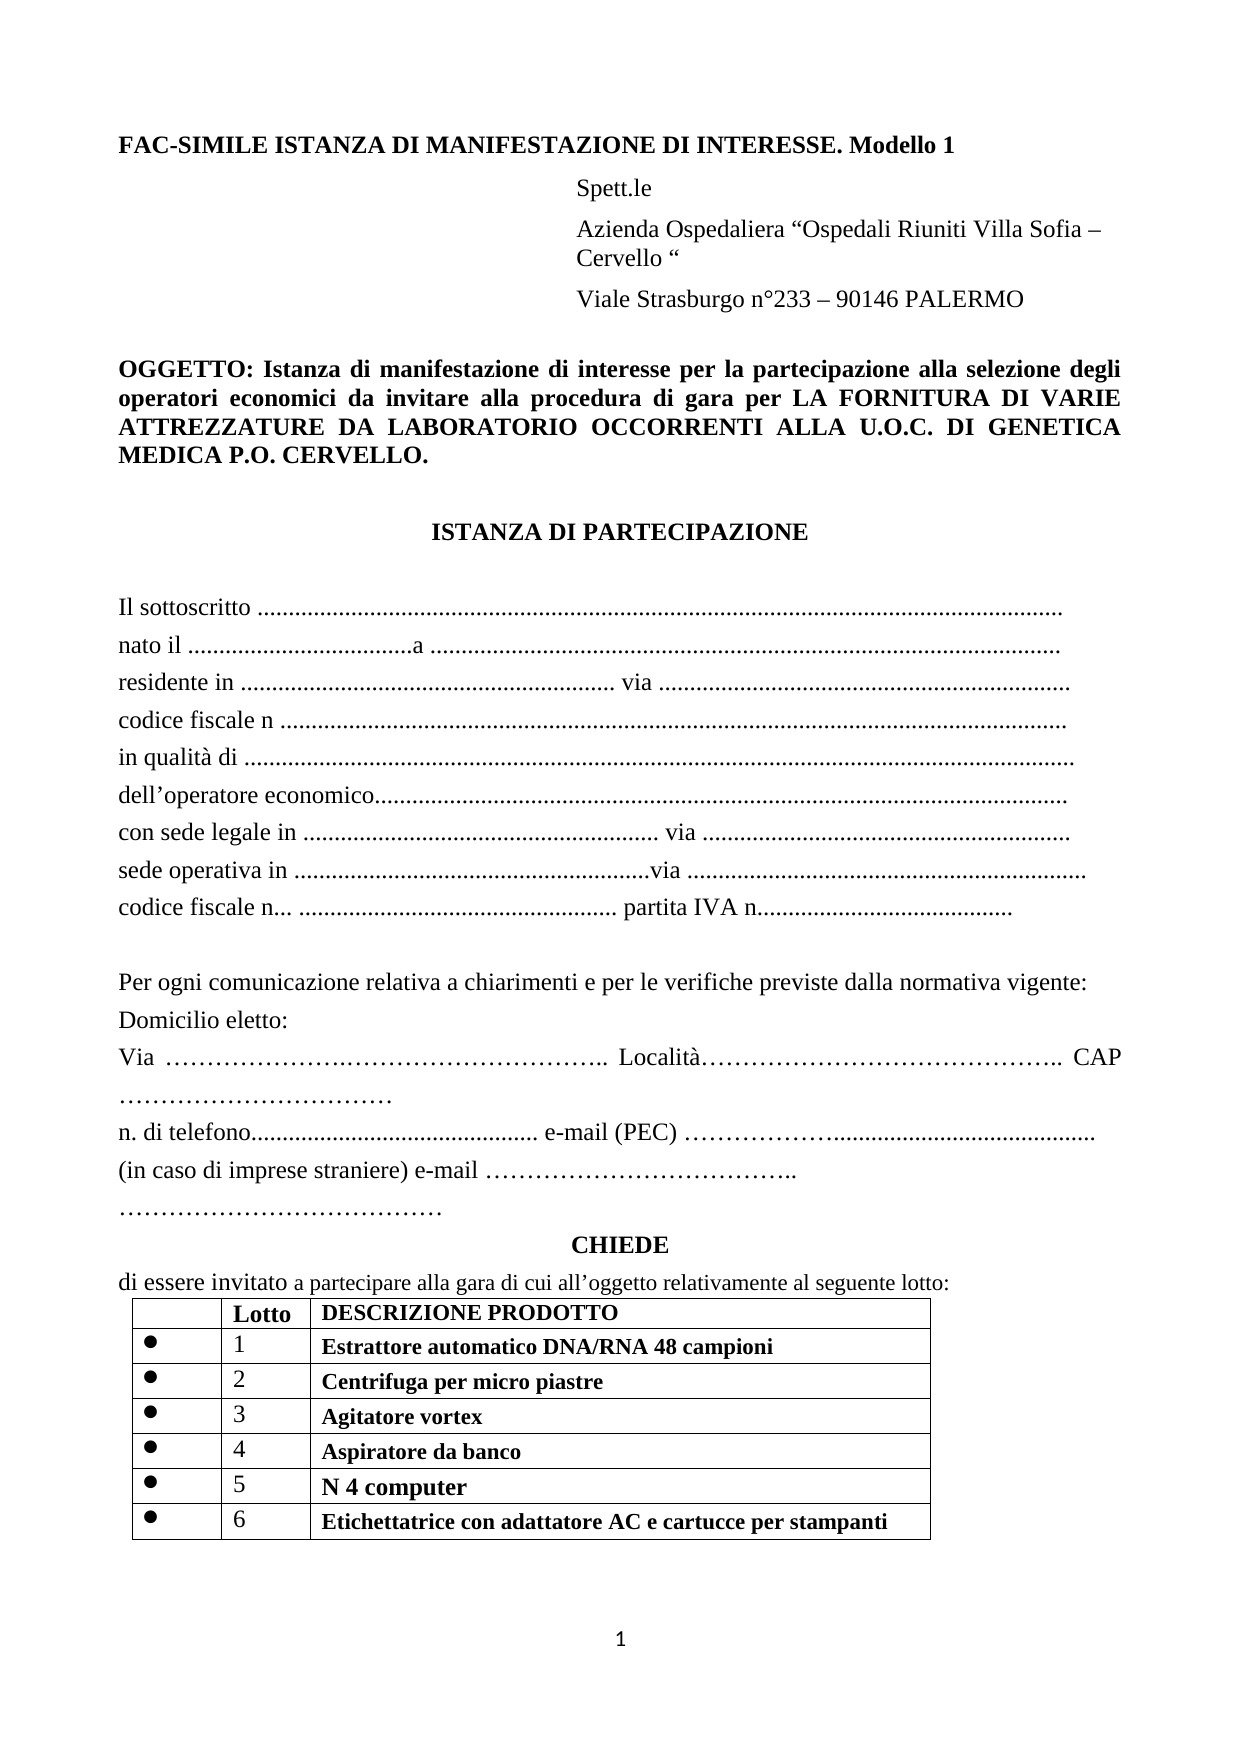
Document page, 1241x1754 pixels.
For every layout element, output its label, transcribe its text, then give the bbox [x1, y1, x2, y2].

table_cell Agitatore vortex [311, 1399, 930, 1433]
table_cell Estrattore automatico DNA/RNA 48 campioni [311, 1329, 930, 1363]
table_header [133, 1299, 221, 1328]
text Per ogni comunicazione relativa a chiarimenti e per le verifiche previste dalla normativa vigente: [118, 961, 1122, 998]
table_cell [133, 1329, 221, 1363]
text dell’operatore economico............................................................................................................... [118, 773, 1122, 811]
text codice fiscale n .............................................................................................................................. [118, 698, 1122, 736]
table_cell 1 [222, 1329, 310, 1363]
text Spett.le [576, 173, 1122, 202]
table_header Lotto [222, 1299, 310, 1328]
text codice fiscale n... ................................................... partita IVA n......................................... [118, 886, 1122, 923]
table_cell N 4 computer [311, 1469, 930, 1503]
text Via ………………….………………………….. Località…………………………………….. CAP …………………………… [118, 1036, 1122, 1111]
text Azienda Ospedaliera “Ospedali Riuniti Villa Sofia – Cervello “ [576, 214, 1122, 272]
table_cell 6 [222, 1504, 310, 1538]
text in qualità di ..................................................................................................................................... [118, 736, 1122, 773]
text Il sottoscritto ................................................................................................................................. [118, 586, 1122, 623]
table_cell 3 [222, 1399, 310, 1433]
table_cell Aspiratore da banco [311, 1434, 930, 1468]
table_cell [133, 1364, 221, 1398]
text ISTANZA DI PARTECIPAZIONE [118, 511, 1122, 548]
table_cell [133, 1504, 221, 1538]
text CHIEDE [118, 1223, 1122, 1261]
text (in caso di imprese straniere) e-mail ………………………………..………………………………… [118, 1148, 1122, 1223]
table_cell [133, 1399, 221, 1433]
text con sede legale in ......................................................... via ........................................................... [118, 811, 1122, 848]
table_cell Etichettatrice con adattatore AC e cartucce per stampanti [311, 1504, 930, 1538]
table_cell Centrifuga per micro piastre [311, 1364, 930, 1398]
text sede operativa in .........................................................via ................................................................ [118, 848, 1122, 886]
text Fac-simile ISTANZA DI MANIFESTAZIONE DI INTERESSE. Modello 1 [118, 130, 1122, 159]
text Viale Strasburgo n°233 – 90146 PALERMO [576, 284, 1122, 313]
text di essere invitato a partecipare alla gara di cui all’oggetto relativamente al seguente lotto: [118, 1261, 1122, 1298]
text residente in ............................................................ via .................................................................. [118, 661, 1122, 698]
table_cell [133, 1469, 221, 1503]
text OGGETTO: Istanza di manifestazione di interesse per la partecipazione alla selezione degli operatori economici da invitare alla procedura di gara per LA FORNITURA DI VARIE ATTREZZATURE DA LABORATORIO OCCORRENTI ALLA U.O.C. DI GENETICA MEDICA P.O. CERVELLO. [118, 354, 1122, 469]
text n. di telefono.............................................. e-mail (PEC) ……………….......................................... [118, 1111, 1122, 1148]
table_cell 5 [222, 1469, 310, 1503]
text Domicilio eletto: [118, 998, 1122, 1036]
table_header DESCRIZIONE PRODOTTO [311, 1299, 930, 1328]
table_cell 2 [222, 1364, 310, 1398]
text nato il ....................................a ..................................................................................................... [118, 623, 1122, 661]
table_cell [133, 1434, 221, 1468]
table_cell 4 [222, 1434, 310, 1468]
